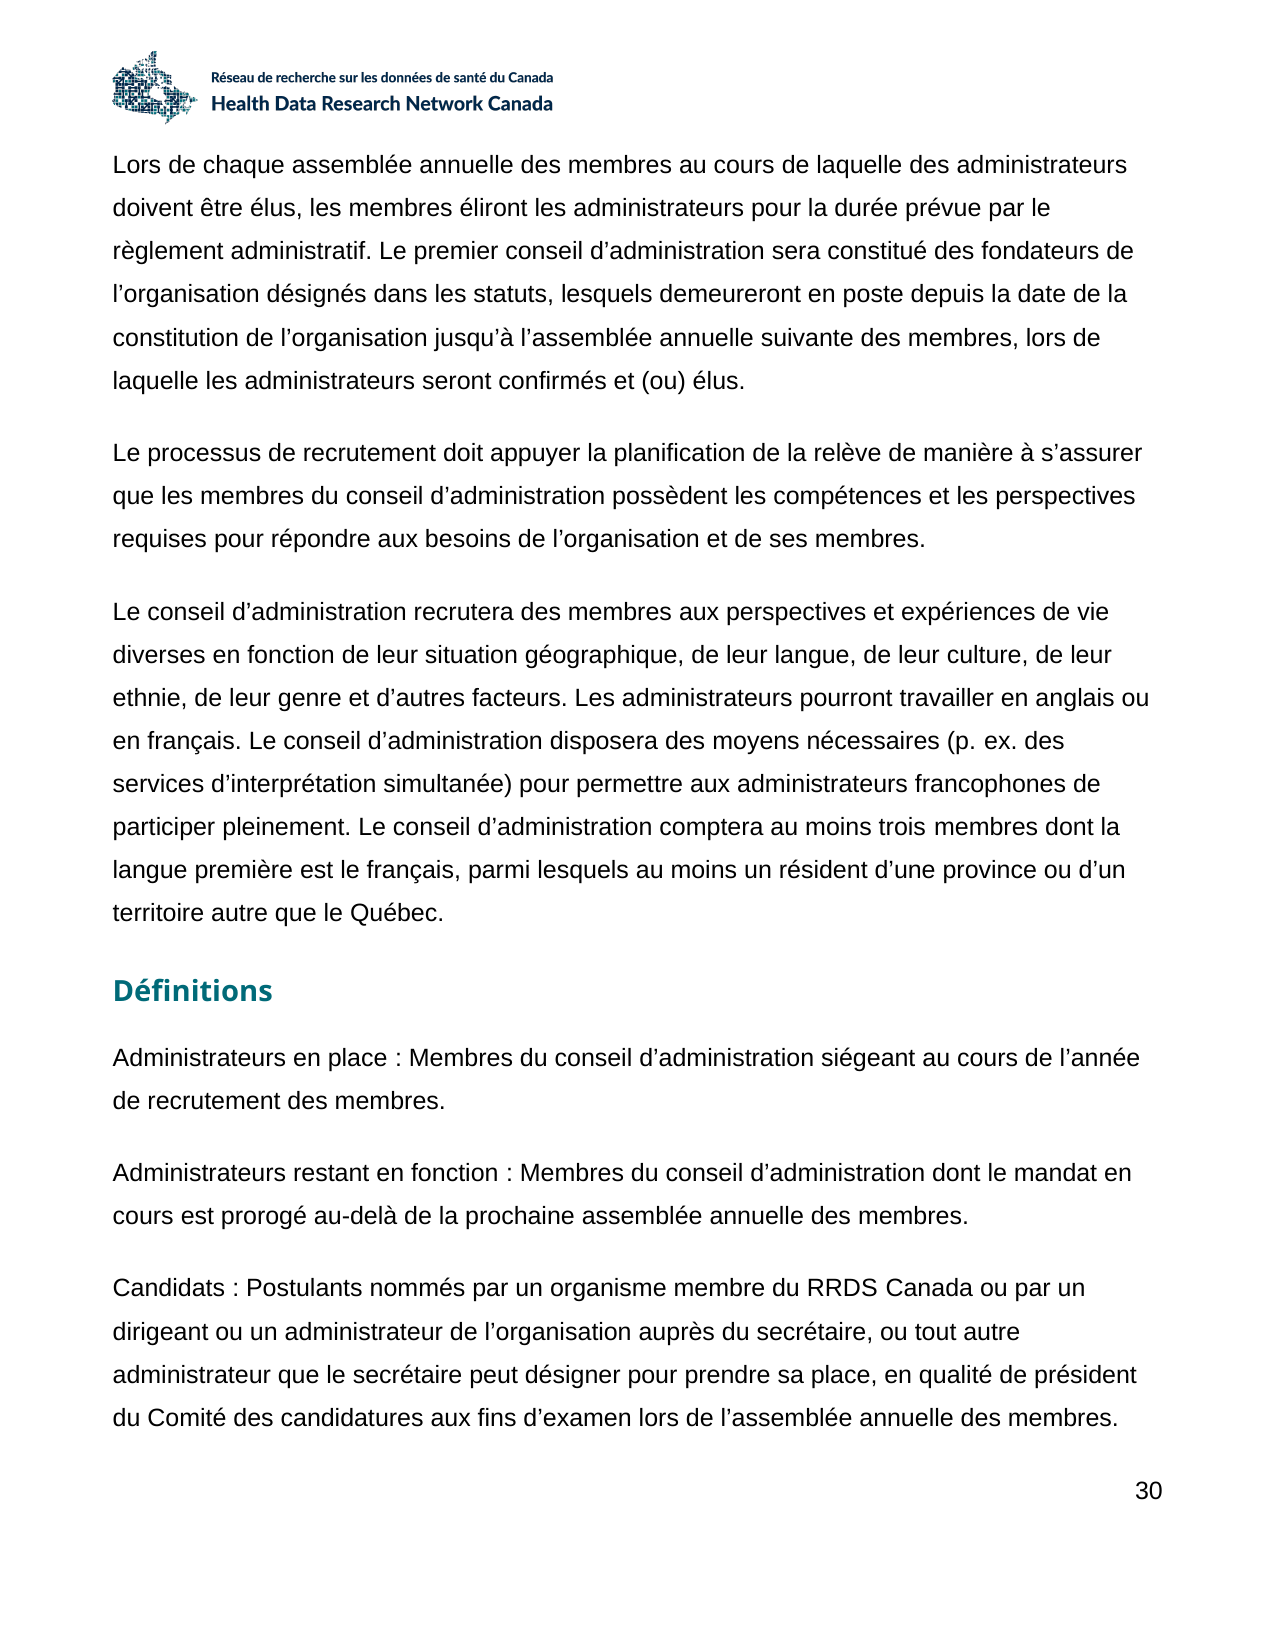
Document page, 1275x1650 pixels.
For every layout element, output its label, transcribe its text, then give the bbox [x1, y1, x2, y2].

text Le conseil d’administration recrutera des membres aux perspectives et expériences de vie diverses en fonction de leur situation géographique, de leur langue, de leur culture, de leur ethnie, de leur genre et d’autres facteurs. Les administrateurs pourront travailler en anglais ou en français. Le conseil d’administration disposera des moyens nécessaires (p. ex. des services d’interprétation simultanée) pour permettre aux administrateurs francophones de participer pleinement. Le conseil d’administration comptera au moins trois membres dont la langue première est le français, parmi lesquels au moins un résident d’une province ou d’un territoire autre que le Québec. [112, 596, 1162, 927]
text Lors de chaque assemblée annuelle des membres au cours de laquelle des administrateurs doivent être élus, les membres éliront les administrateurs pour la durée prévue par le règlement administratif. Le premier conseil d’administration sera constitué des fondateurs de l’organisation désignés dans les statuts, lesquels demeureront en poste depuis la date de la constitution de l’organisation jusqu’à l’assemblée annuelle suivante des membres, lors de laquelle les administrateurs seront confirmés et (ou) élus. [112, 150, 1162, 394]
text Administrateurs en place : Membres du conseil d’administration siégeant au cours de l’année de recrutement des membres. [112, 1043, 1162, 1114]
text Candidats : Postulants nommés par un organisme membre du RRDS Canada ou par un dirigeant ou un administrateur de l’organisation auprès du secrétaire, ou tout autre administrateur que le secrétaire peut désigner pour prendre sa place, en qualité de président du Comité des candidatures aux fins d’examen lors de l’assemblée annuelle des membres. [112, 1273, 1162, 1432]
picture [83, 29, 580, 146]
subtitle Définitions [112, 971, 1162, 1010]
text Administrateurs restant en fonction : Membres du conseil d’administration dont le mandat en cours est prorogé au-delà de la prochaine assemblée annuelle des membres. [112, 1158, 1162, 1230]
text Le processus de recrutement doit appuyer la planification de la relève de manière à s’assurer que les membres du conseil d’administration possèdent les compétences et les perspectives requises pour répondre aux besoins de l’organisation et de ses membres. [112, 438, 1162, 553]
